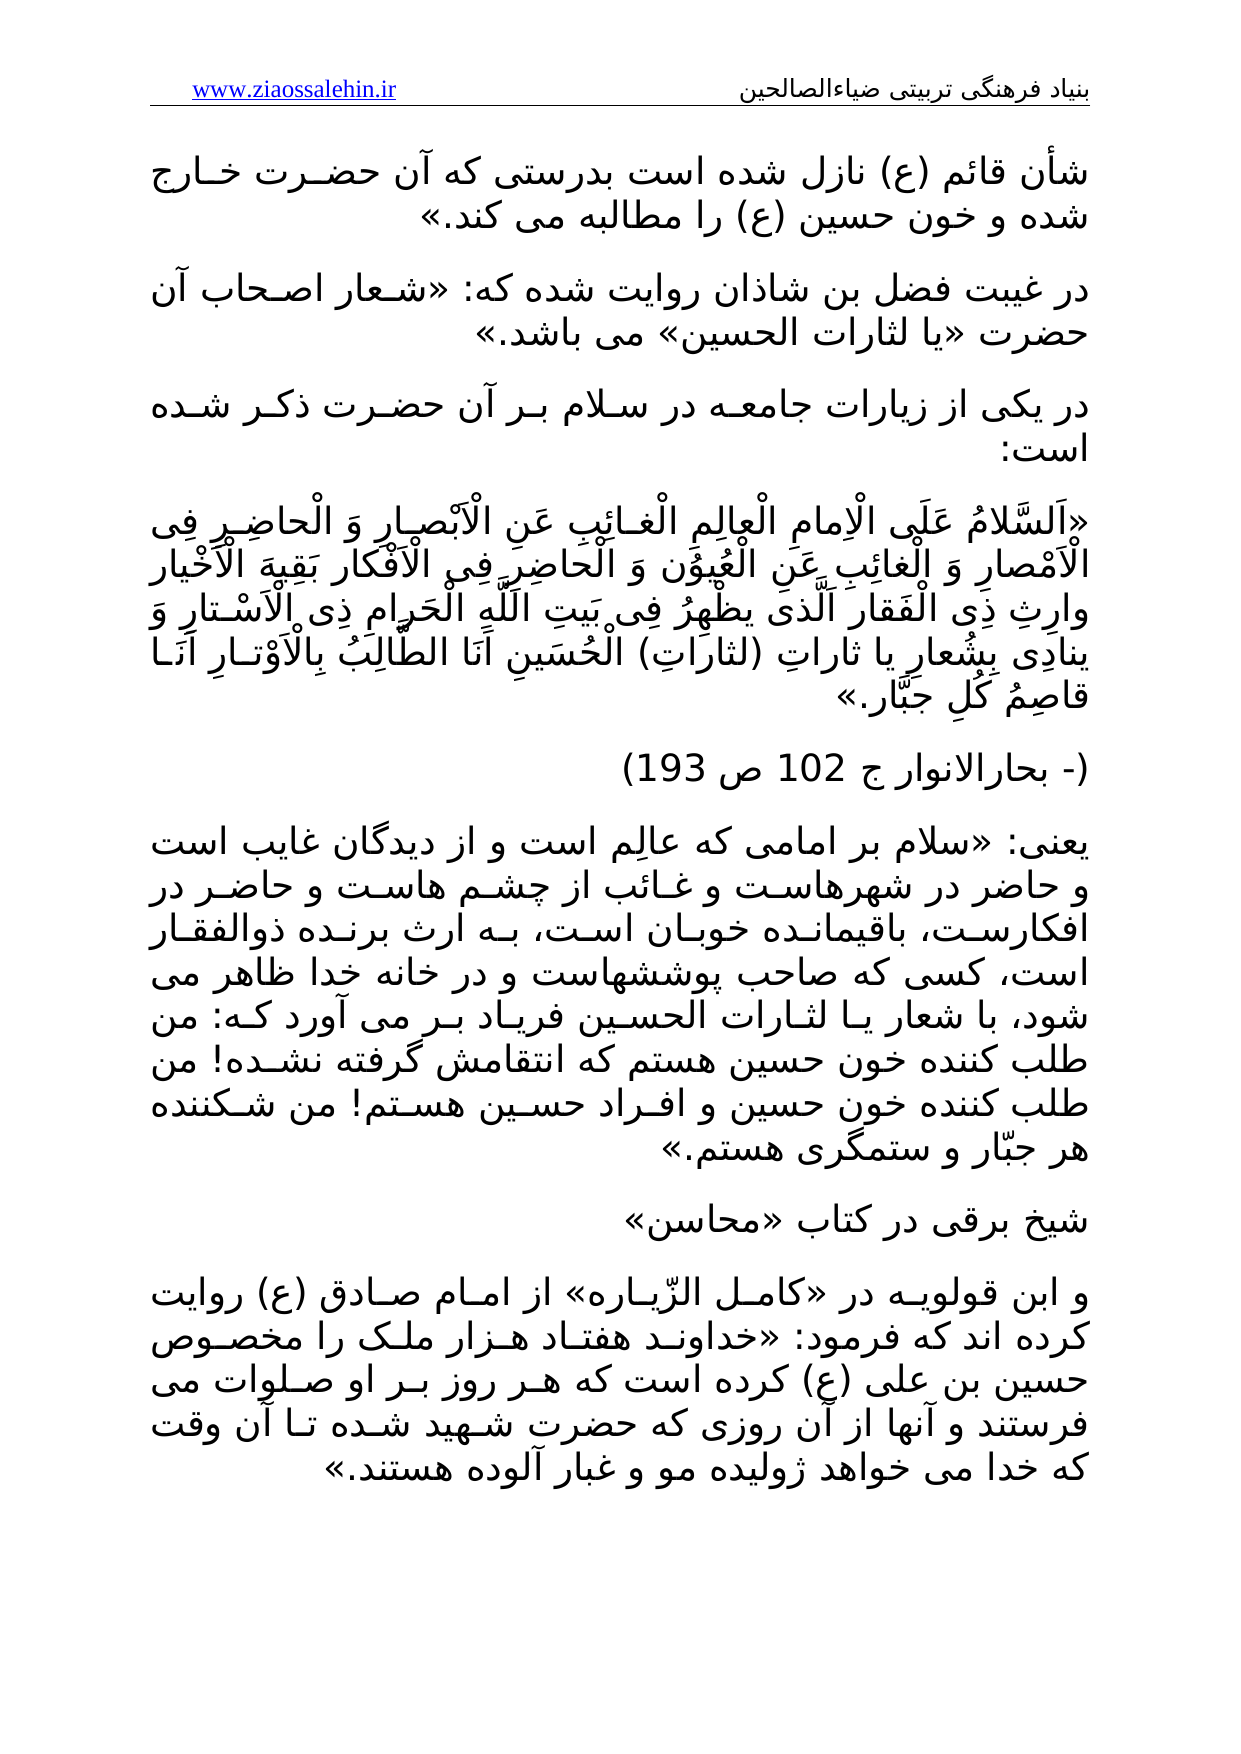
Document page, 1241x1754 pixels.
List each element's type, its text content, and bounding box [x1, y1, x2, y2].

text در یکی از زیارات جامعه در سلام بر آن حضرت ذکر شده است: [150, 383, 1090, 470]
text و ابن قولویه در «کامل الزّیاره» از امام صادق (ع) روایت کرده اند که فرمود: «خداوند هفتاد هزار ملک را مخصوص حسین بن علی (ع) کرده است که هر روز بر او صلوات می فرستند و آنها از آن روزی که حضرت شهید شده تا آن وقت که خدا می خواهد ژولیده مو و غبار آلوده هستند.» [150, 1271, 1090, 1489]
text شیخ برقی در کتاب «محاسن» [150, 1198, 1090, 1242]
text (- بحارالانوار ج 102 ص 193) [150, 747, 1090, 790]
text در غیبت فضل بن شاذان روایت شده که: «شعار اصحاب آن حضرت «یا لثارات الحسین» می باشد.» [150, 266, 1090, 354]
text «اَلسَّلامُ عَلَی الْاِمامِ الْعالِمِ الْغائِبِ عَنِ الْاَبْصارِ وَ الْحاضِرِ فِی الْاَمْصارِ وَ الْغائِبِ عَنِ الْعُیوُن وَ الْحاضِرِ فِی الْاَفْکار بَقِیهَ الْاَخْیار وارِثِ ذِی الْفَقار اَلَّذی یظْهِرُ فِی بَیتِ اللَّهِ الْحَرامِ ذِی الْاَسْتارِ وَ ینادِی بِشُعارِ یا ثاراتِ (لثاراتِ) الْحُسَینِ اَنَا الطَّالِبُ بِالْاَوْتارِ اَنَا قاصِمُ کُلِ جبَّار.» [150, 499, 1090, 718]
text شأن قائم (ع) نازل شده است بدرستی که آن حضرت خارج شده و خون حسین (ع) را مطالبه می کند.» [150, 150, 1090, 237]
text یعنی: «سلام بر امامی که عالِم است و از دیدگان غایب است و حاضر در شهرهاست و غائب از چشم هاست و حاضر در افکارست، باقیمانده خوبان است، به ارث برنده ذوالفقار است، کسی که صاحب پوششهاست و در خانه خدا ظاهر می شود، با شعار یا لثارات الحسین فریاد بر می آورد که: من طلب کننده خون حسین هستم که انتقامش گرفته نشده! من طلب کننده خون حسین و افراد حسین هستم! من شکننده هر جبّار و ستمگری هستم.» [150, 819, 1090, 1169]
